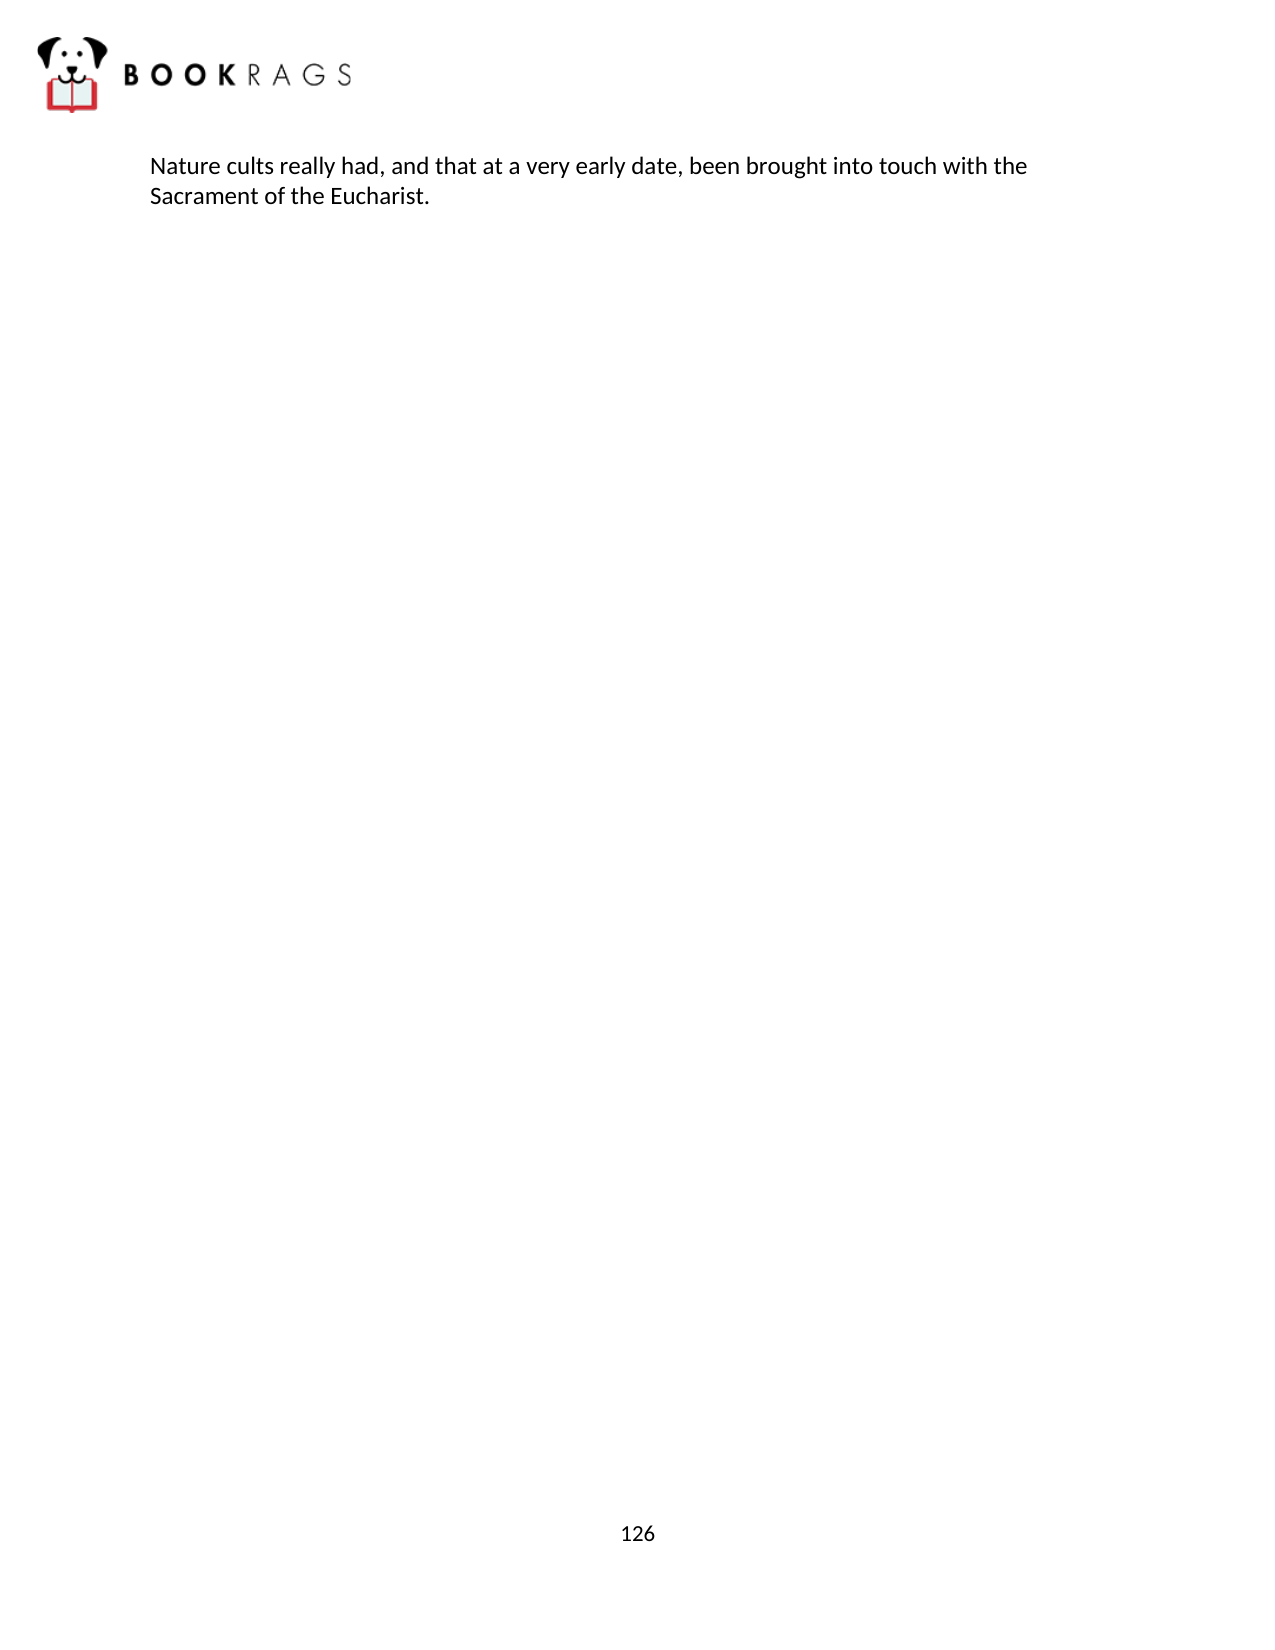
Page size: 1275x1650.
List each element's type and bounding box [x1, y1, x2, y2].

text [150, 150, 1125, 211]
picture [37, 37, 351, 113]
